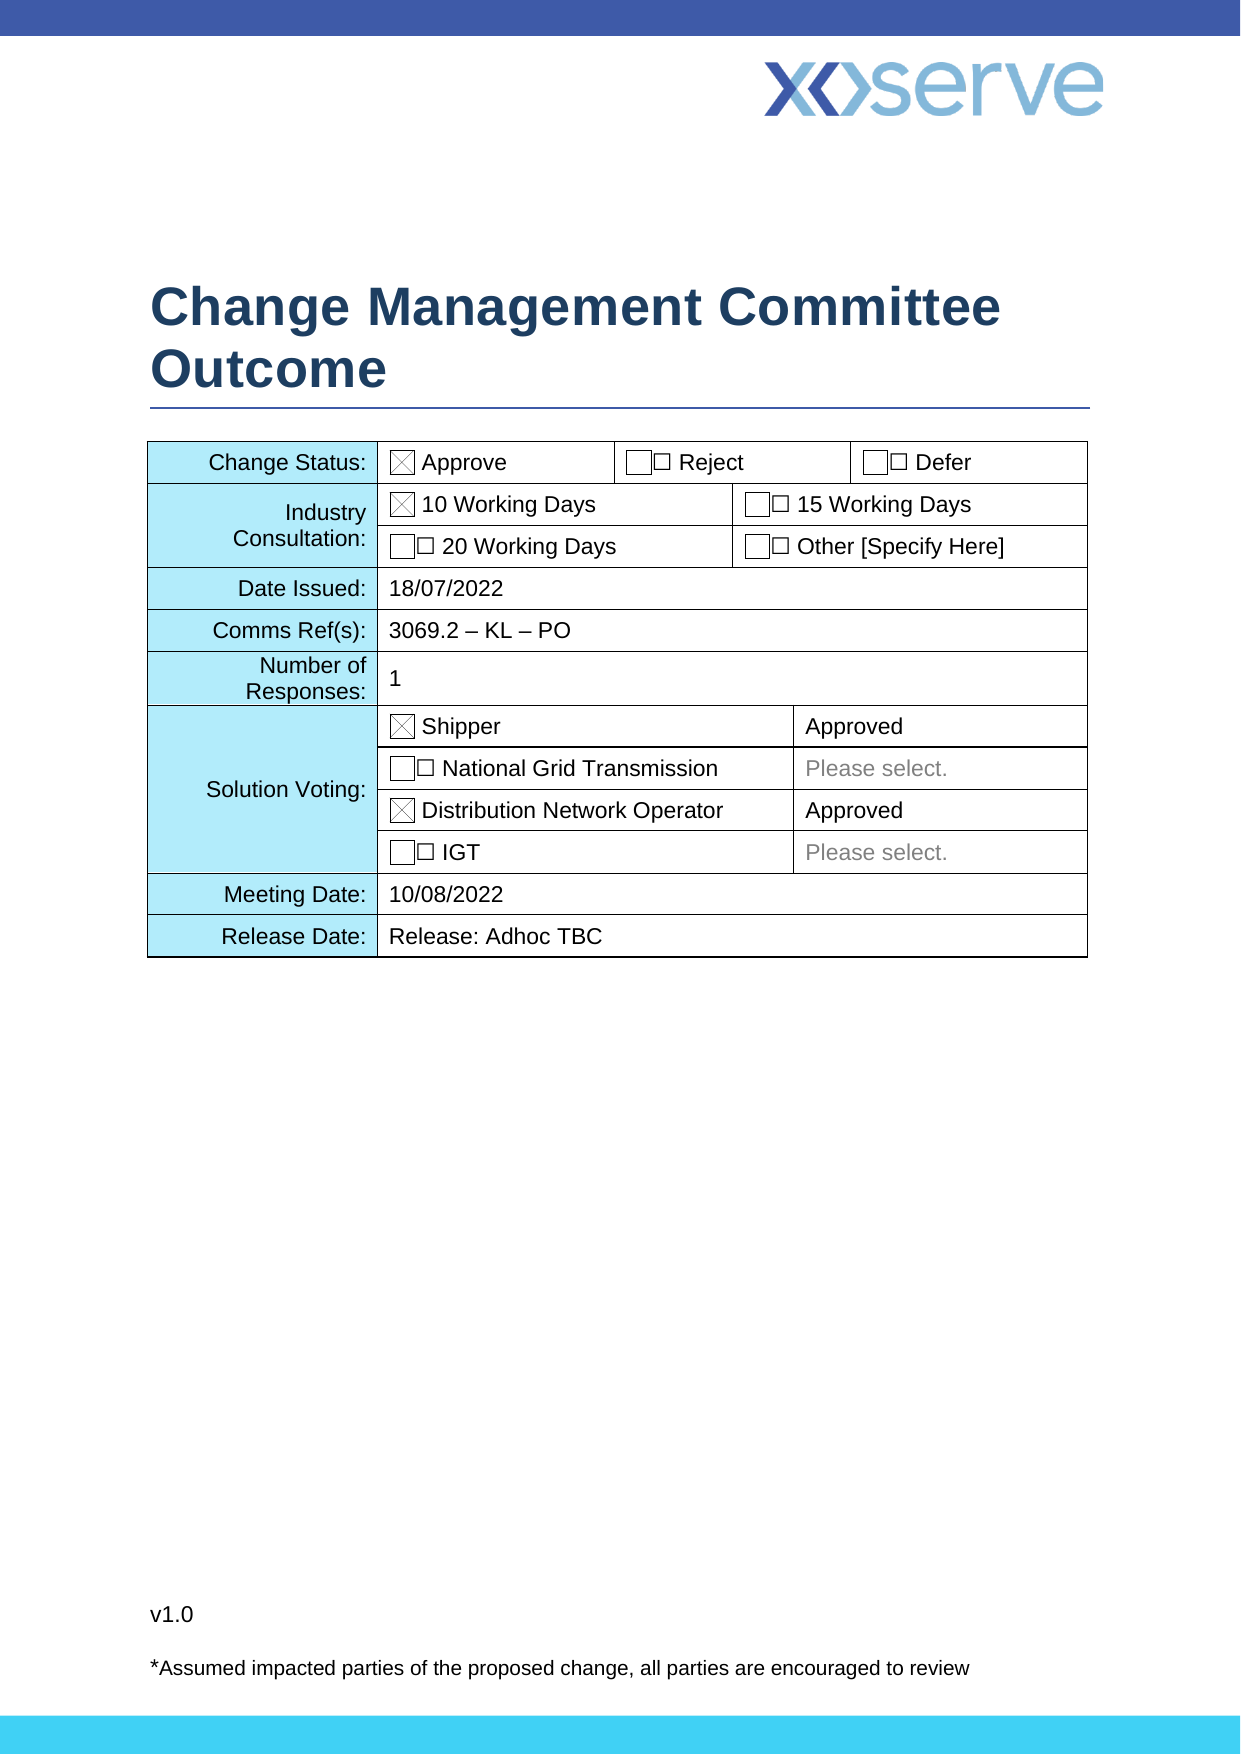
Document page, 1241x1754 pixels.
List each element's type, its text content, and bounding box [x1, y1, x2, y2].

table_cell ☐ Other [Specify Here] [733, 526, 1087, 567]
table_cell 18/07/2022 [378, 568, 1087, 609]
table_cell ☐ IGT [378, 831, 793, 872]
table_header Change Status: [148, 442, 377, 483]
table_cell ☐ 15 Working Days [733, 484, 1087, 525]
table_cell Meeting Date: [148, 874, 377, 914]
table_cell Distribution Network Operator [378, 790, 793, 830]
table_cell Solution Voting: [148, 706, 377, 872]
table_cell ☐ National Grid Transmission [378, 748, 793, 788]
table_cell Industry Consultation: [148, 484, 377, 567]
table_cell Release Date: [148, 915, 377, 956]
table_cell Please select. [794, 748, 1087, 788]
table_cell ☐ 20 Working Days [378, 526, 732, 567]
table_cell Approved [794, 790, 1087, 830]
table_cell 1 [378, 652, 1087, 704]
table_header Approve [378, 442, 614, 483]
table_cell 10 Working Days [378, 484, 732, 525]
table_cell Date Issued: [148, 568, 377, 609]
picture [764, 62, 1104, 116]
table_cell 3069.2 – KL – PO [378, 610, 1087, 651]
table_cell Comms Ref(s): [148, 610, 377, 651]
table_header ☐ Reject [615, 442, 850, 483]
table_cell Shipper [378, 706, 793, 746]
text Change Management Committee Outcome [150, 274, 1090, 407]
table_cell Number of Responses: [148, 652, 377, 704]
table_cell Please select. [794, 831, 1087, 872]
table_cell Approved [794, 706, 1087, 746]
table_cell 10/08/2022 [378, 874, 1087, 914]
table_header ☐ Defer [851, 442, 1087, 483]
table_cell Release: Adhoc TBC [378, 915, 1087, 956]
